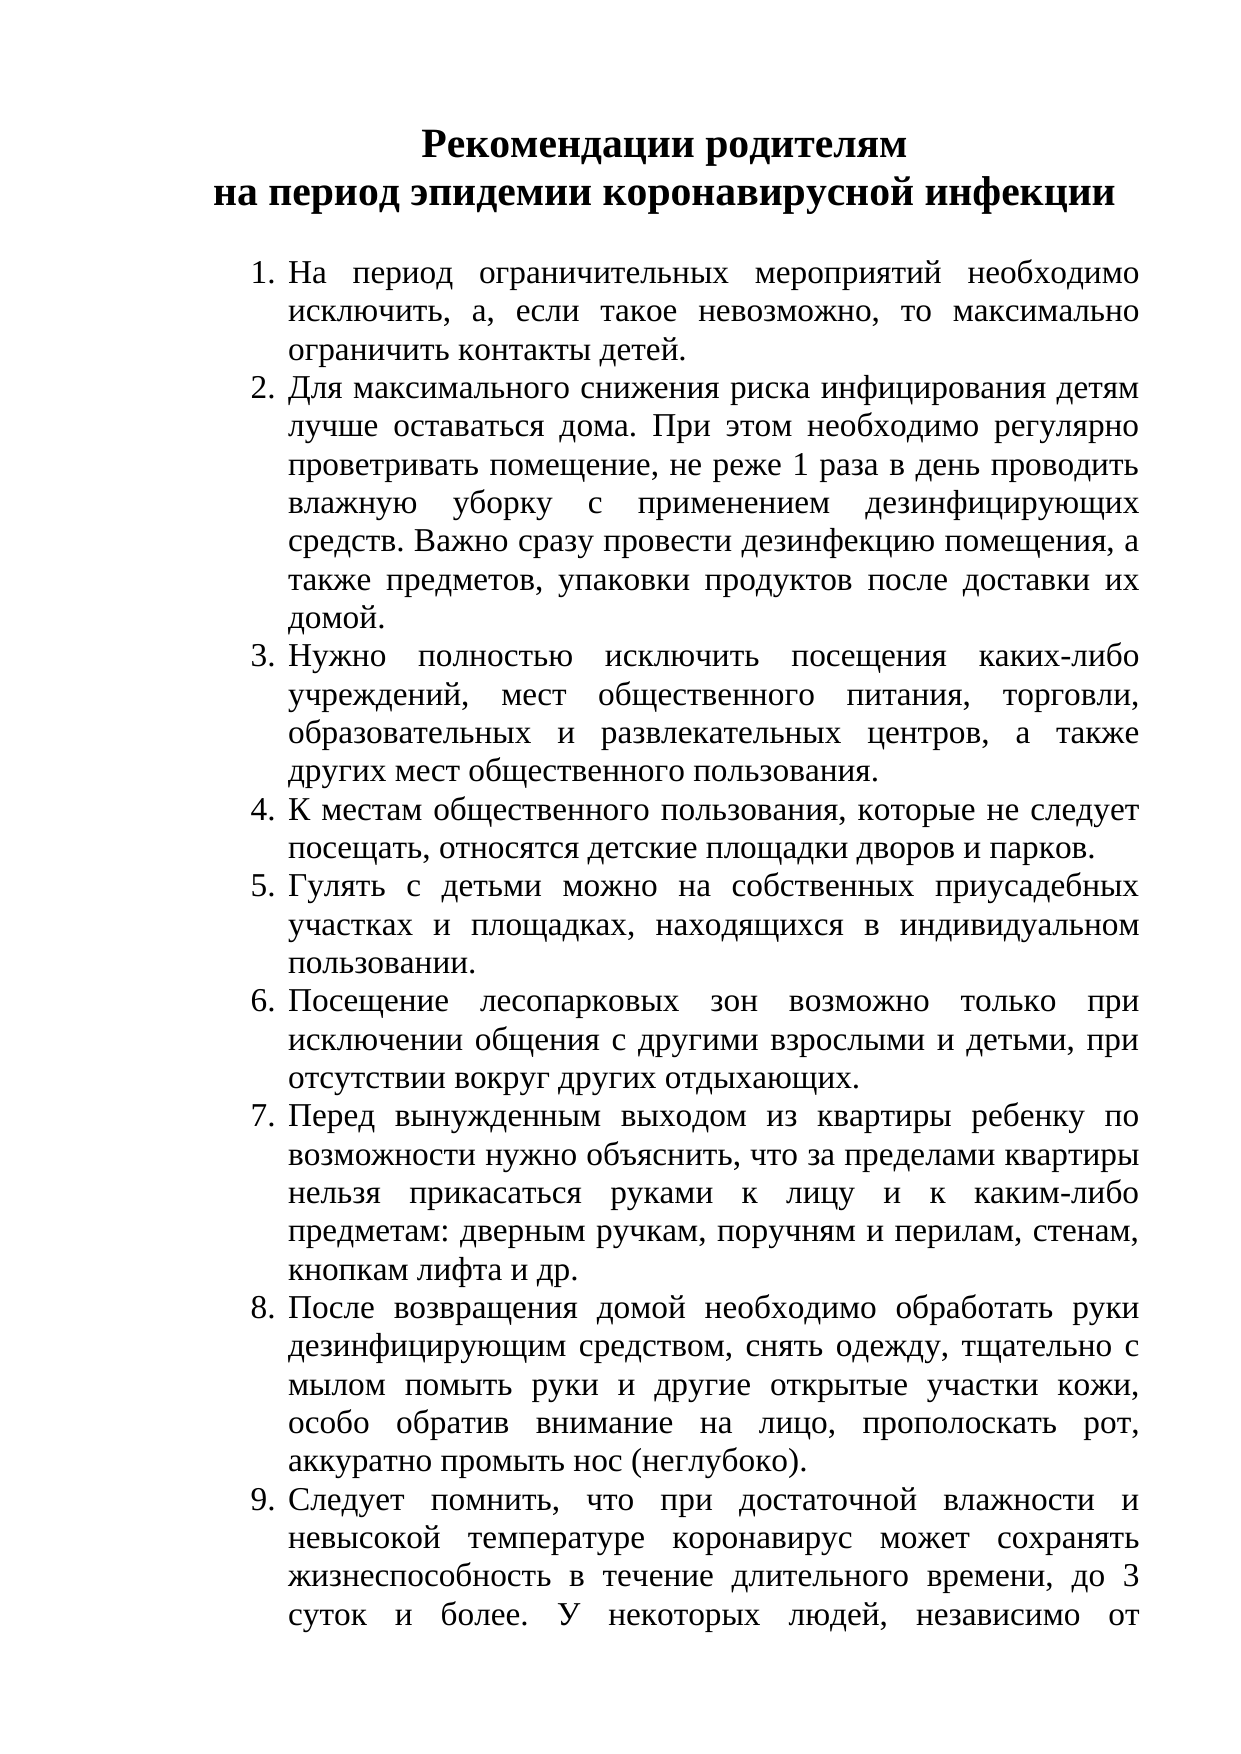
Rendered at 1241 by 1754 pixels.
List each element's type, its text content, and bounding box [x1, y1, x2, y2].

list Для максимального снижения риска инфицирования детям лучше оставаться дома. При этом необходимо регулярно проветривать помещение, не реже 1 раза в день проводить влажную уборку с применением дезинфицирующих средств. Важно сразу провести дезинфекцию помещения, а также предметов, упаковки продуктов после доставки их домой. [250, 367, 1140, 636]
list Нужно полностью исключить посещения каких-либо учреждений, мест общественного питания, торговли, образовательных и развлекательных центров, а также других мест общественного пользования. [250, 636, 1140, 789]
list После возвращения домой необходимо обработать руки дезинфицирующим средством, снять одежду, тщательно с мылом помыть руки и другие открытые участки кожи, особо обратив внимание на лицо, прополоскать рот, аккуратно промыть нос (неглубоко). [250, 1287, 1140, 1479]
list Перед вынужденным выходом из квартиры ребенку по возможности нужно объяснить, что за пределами квартиры нельзя прикасаться руками к лицу и к каким-либо предметам: дверным ручкам, поручням и перилам, стенам, кнопкам лифта и др. [250, 1096, 1140, 1287]
text на период эпидемии коронавирусной инфекции [177, 166, 1152, 214]
list К местам общественного пользования, которые не следует посещать, относятся детские площадки дворов и парков. [250, 789, 1140, 866]
text Рекомендации родителям [177, 118, 1152, 166]
list Посещение лесопарковых зон возможно только при исключении общения с другими взрослыми и детьми, при отсутствии вокруг других отдыхающих. [250, 981, 1140, 1096]
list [250, 1479, 1140, 1632]
list Гулять с детьми можно на собственных приусадебных участках и площадках, находящихся в индивидуальном пользовании. [250, 866, 1140, 981]
list На период ограничительных мероприятий необходимо исключить, а, если такое невозможно, то максимально ограничить контакты детей. [250, 252, 1140, 367]
